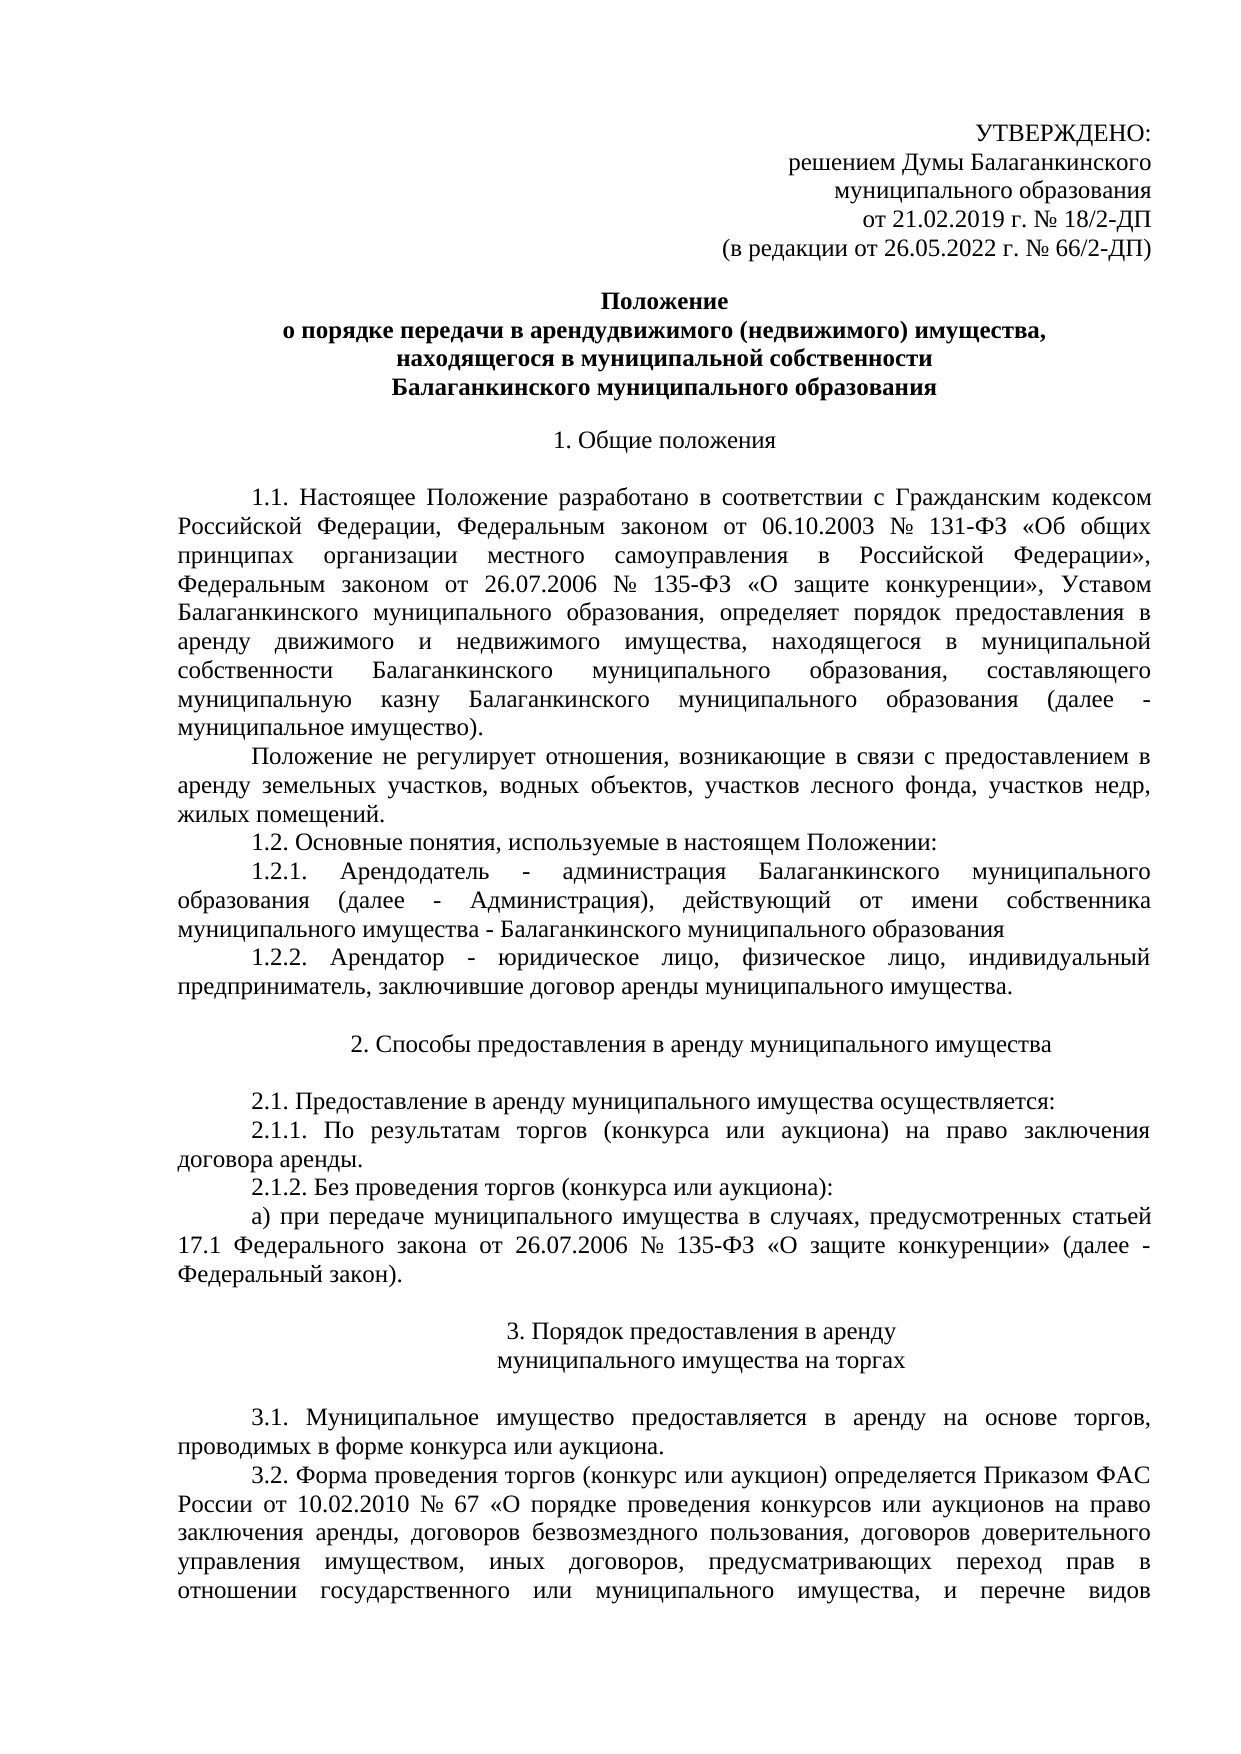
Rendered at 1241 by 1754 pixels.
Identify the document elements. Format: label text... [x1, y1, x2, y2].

text муниципального образования [591, 176, 1152, 204]
text 3. Порядок предоставления в аренду [177, 1316, 1152, 1345]
text УТВЕРЖДЕНО: [591, 118, 1152, 147]
text 2.1. Предоставление в аренду муниципального имущества осуществляется: [177, 1086, 1152, 1115]
text находящегося в муниципальной собственности [177, 343, 1152, 372]
text 1.1. Настоящее Положение разработано в соответствии с Гражданским кодексом Российской Федерации, Федеральным законом от 06.10.2003 № 131-ФЗ «Об общих принципах организации местного самоуправления в Российской Федерации», Федеральным законом от 26.07.2006 № 135-ФЗ «О защите конкуренции», Уставом Балаганкинского муниципального образования, определяет порядок предоставления в аренду движимого и недвижимого имущества, находящегося в муниципальной собственности Балаганкинского муниципального образования, составляющего муниципальную казну Балаганкинского муниципального образования (далее - муниципальное имущество). [177, 482, 1152, 741]
text 2.1.2. Без проведения торгов (конкурса или аукциона): [177, 1172, 1152, 1201]
text 1. Общие положения [177, 425, 1152, 454]
text (в редакции от 26.05.2022 г. № 66/2-ДП) [591, 233, 1152, 262]
text 2. Способы предоставления в аренду муниципального имущества [177, 1029, 1152, 1057]
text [177, 1460, 1152, 1604]
text Балаганкинского муниципального образования [177, 372, 1152, 401]
text 1.2. Основные понятия, используемые в настоящем Положении: [177, 827, 1152, 856]
text а) при передаче муниципального имущества в случаях, предусмотренных статьей 17.1 Федерального закона от 26.07.2006 № 135-ФЗ «О защите конкуренции» (далее - Федеральный закон). [177, 1201, 1152, 1287]
text 1.2.2. Арендатор - юридическое лицо, физическое лицо, индивидуальный предприниматель, заключившие договор аренды муниципального имущества. [177, 942, 1152, 1000]
text 3.1. Муниципальное имущество предоставляется в аренду на основе торгов, проводимых в форме конкурса или аукциона. [177, 1402, 1152, 1460]
text о порядке передачи в арендудвижимого (недвижимого) имущества, [177, 315, 1152, 343]
text 1.2.1. Арендодатель - администрация Балаганкинского муниципального образования (далее - Администрация), действующий от имени собственника муниципального имущества - Балаганкинского муниципального образования [177, 856, 1152, 942]
text муниципального имущества на торгах [177, 1345, 1152, 1374]
text решением Думы Балаганкинского [591, 147, 1152, 176]
text от 21.02.2019 г. № 18/2-ДП [591, 204, 1152, 233]
text Положение [177, 286, 1152, 315]
text Положение не регулирует отношения, возникающие в связи с предоставлением в аренду земельных участков, водных объектов, участков лесного фонда, участков недр, жилых помещений. [177, 741, 1152, 827]
text 2.1.1. По результатам торгов (конкурса или аукциона) на право заключения договора аренды. [177, 1115, 1152, 1172]
